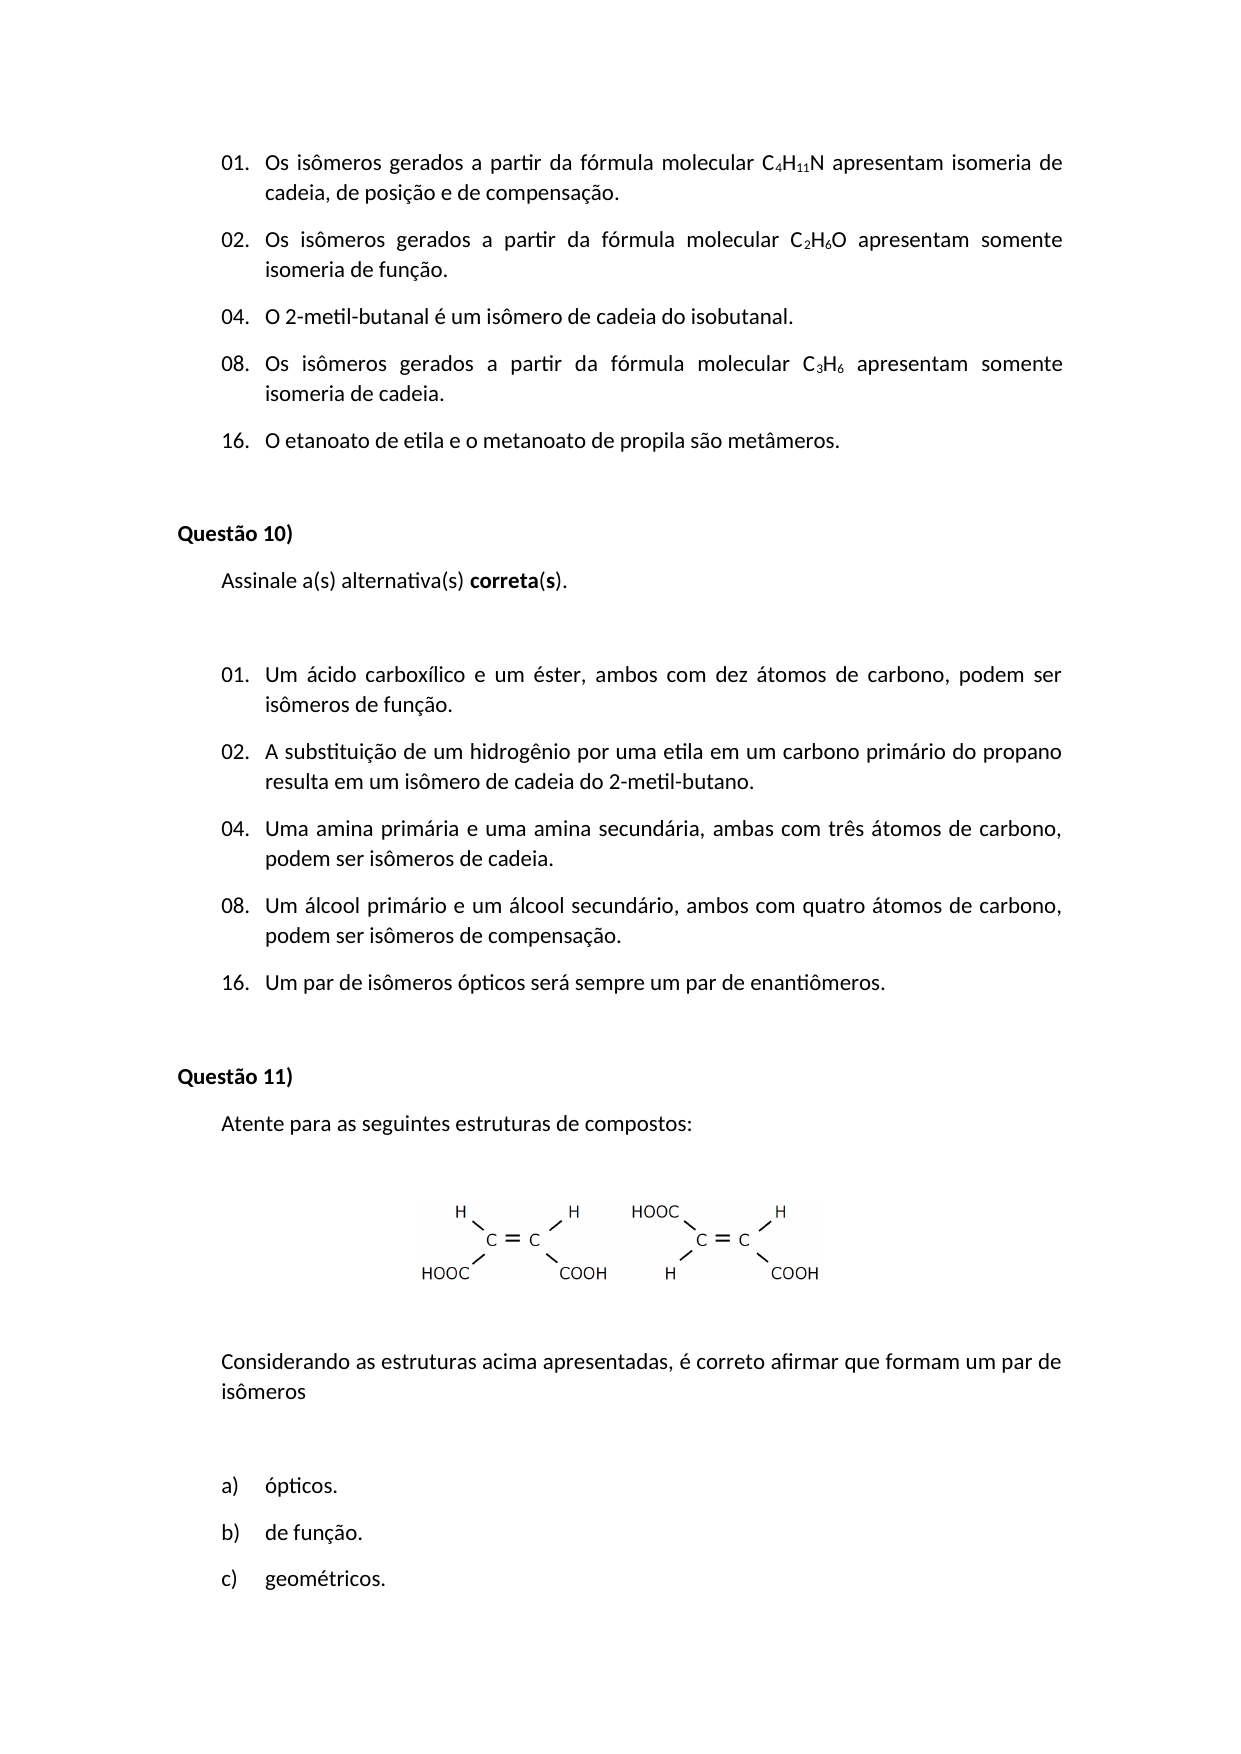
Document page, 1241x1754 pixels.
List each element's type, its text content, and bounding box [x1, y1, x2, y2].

text 16. Um par de isômeros ópticos será sempre um par de enantiômeros. [221, 968, 1063, 996]
text b) de função. [221, 1518, 1063, 1546]
text 01. Um ácido carboxílico e um éster, ambos com dez átomos de carbono, podem ser isômeros de função. [221, 660, 1063, 718]
text 01. Os isômeros gerados a partir da fórmula molecular C4H11N apresentam isomeria de cadeia, de posição e de compensação. [221, 148, 1063, 206]
text 08. Um álcool primário e um álcool secundário, ambos com quatro átomos de carbono, podem ser isômeros de compensação. [221, 891, 1063, 949]
text 04. O 2-metil-butanal é um isômero de cadeia do isobutanal. [221, 302, 1063, 330]
text 02. A substituição de um hidrogênio por uma etila em um carbono primário do propano resulta em um isômero de cadeia do 2-metil-butano. [221, 737, 1063, 795]
text 04. Uma amina primária e uma amina secundária, ambas com três átomos de carbono, podem ser isômeros de cadeia. [221, 814, 1063, 872]
picture [419, 1202, 821, 1281]
text 02. Os isômeros gerados a partir da fórmula molecular C2H6O apresentam somente isomeria de função. [221, 225, 1063, 283]
text Considerando as estruturas acima apresentadas, é correto afirmar que formam um par de isômeros [221, 1347, 1063, 1405]
text 08. Os isômeros gerados a partir da fórmula molecular C3H6 apresentam somente isomeria de cadeia. [221, 349, 1063, 407]
text c) geométricos. [221, 1564, 1063, 1592]
text Atente para as seguintes estruturas de compostos: [221, 1109, 1063, 1137]
text Questão 11) [177, 1062, 1063, 1090]
text a) ópticos. [221, 1471, 1063, 1499]
text Questão 10) [177, 519, 1063, 547]
text Assinale a(s) alternativa(s) correta(s). [221, 566, 1063, 594]
text 16. O etanoato de etila e o metanoato de propila são metâmeros. [221, 426, 1063, 454]
